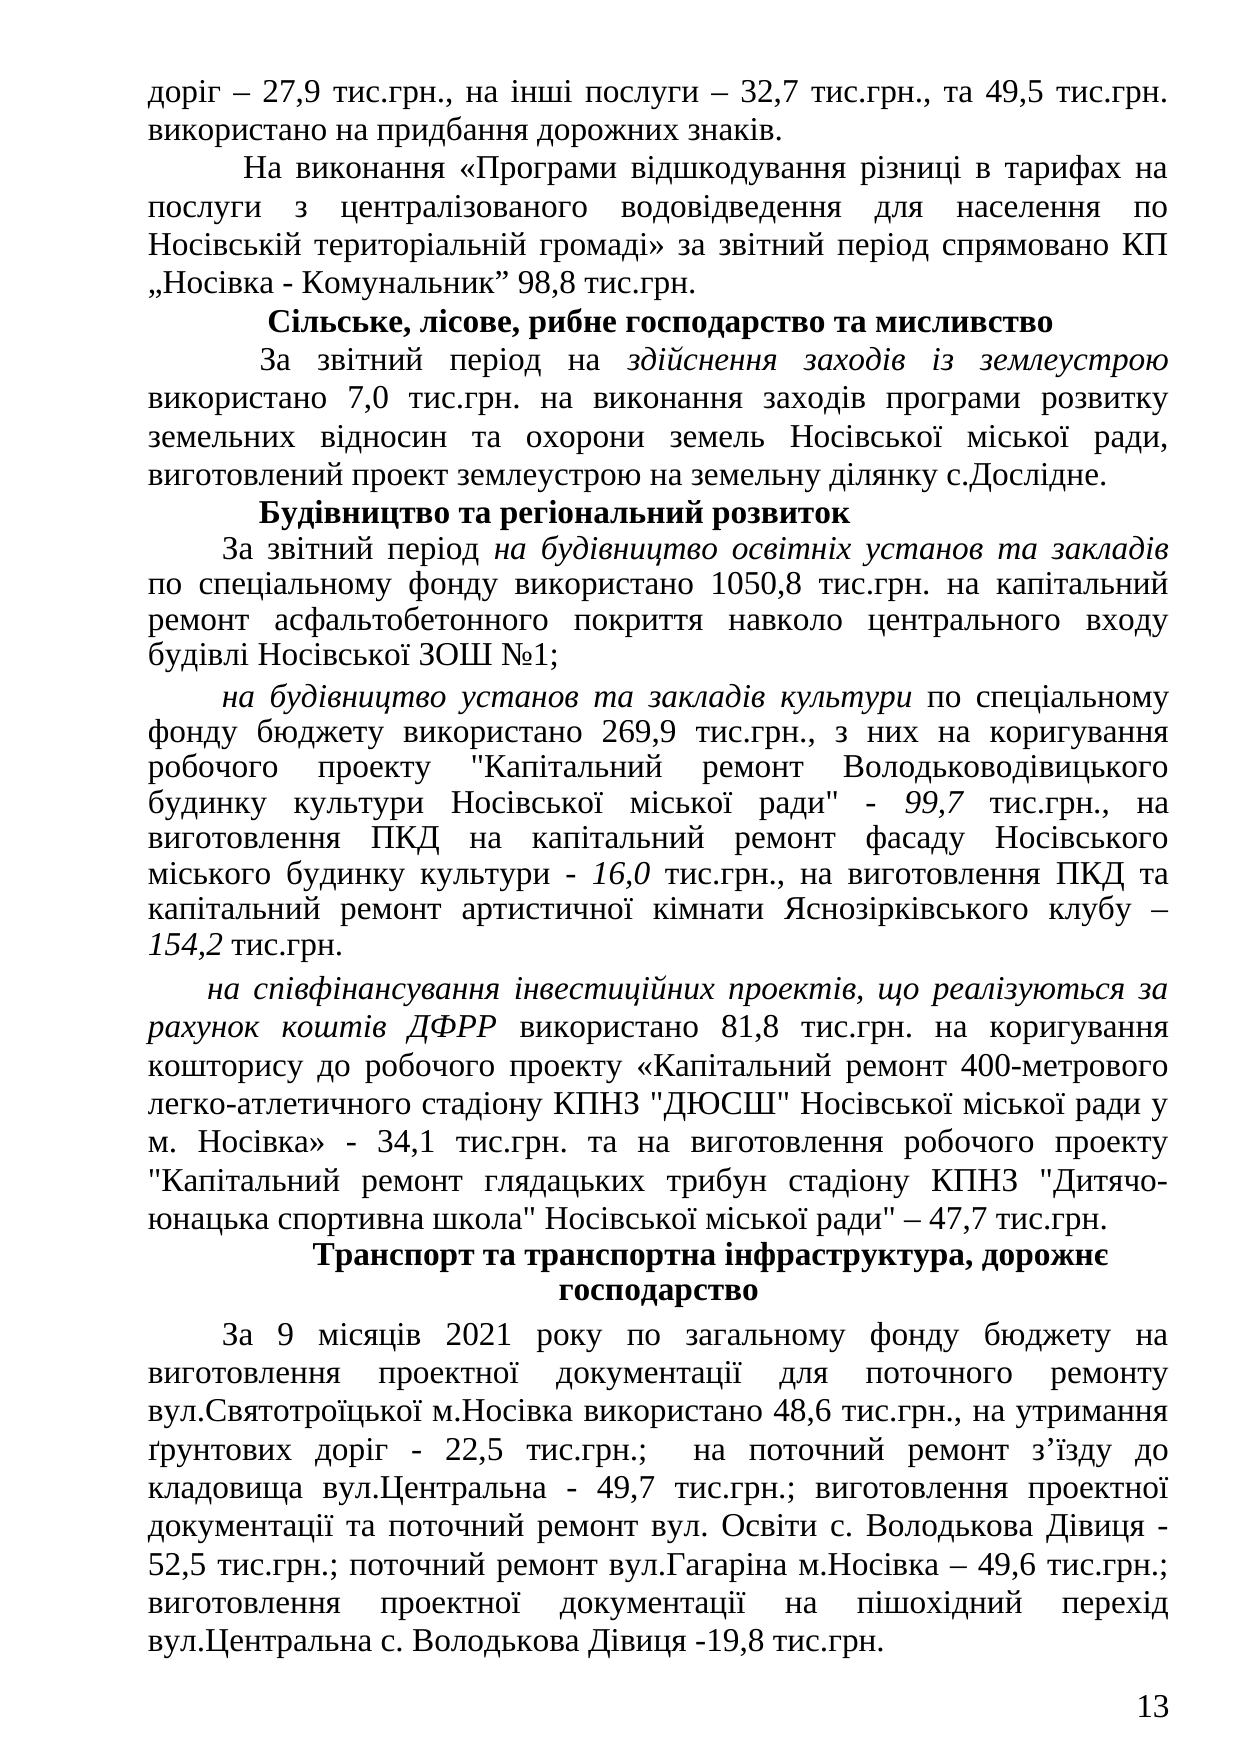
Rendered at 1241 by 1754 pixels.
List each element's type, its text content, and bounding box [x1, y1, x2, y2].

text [148, 71, 1169, 147]
text Будівництво та регіональний розвиток [148, 492, 1169, 531]
text За звітний період на здійснення заходів із землеустрою використано 7,0 тис.грн. на виконання заходів програми розвитку земельних відносин та охорони земель Носівської міської ради, виготовлений проект землеустрою на земельну ділянку с.Дослідне. [148, 339, 1169, 492]
text на співфінансування інвестиційних проектів, що реалізуються за рахунок коштів ДФРР використано 81,8 тис.грн. на коригування кошторису до робочого проекту «Капітальний ремонт 400-метрового легко-атлетичного стадіону КПНЗ "ДЮСШ" Носівської міської ради у м. Носівка» - 34,1 тис.грн. та на виготовлення робочого проекту "Капітальний ремонт глядацьких трибун стадіону КПНЗ "Дитячо-юнацька спортивна школа" Носівської міської ради" – 47,7 тис.грн. [148, 968, 1169, 1237]
text На виконання «Програми відшкодування різниці в тарифах на послуги з централізованого водовідведення для населення по Носівській територіальній громаді» за звітний період спрямовано КП „Носівка - Комунальник” 98,8 тис.грн. [148, 147, 1169, 301]
text на будівництво установ та закладів культури по спеціальному фонду бюджету використано 269,9 тис.грн., з них на коригування робочого проекту "Капітальний ремонт Володьководівицького будинку культури Носівської міської ради" - 99,7 тис.грн., на виготовлення ПКД на капітальний ремонт фасаду Носівського міського будинку культури - 16,0 тис.грн., на виготовлення ПКД та капітальний ремонт артистичної кімнати Яснозірківського клубу – 154,2 тис.грн. [148, 679, 1169, 962]
text Сільське, лісове, рибне господарство та мисливство [148, 301, 1169, 339]
text Транспорт та транспортна інфраструктура, дорожнє господарство [148, 1237, 1169, 1307]
text За звітний період на будівництво освітніх установ та закладів по спеціальному фонду використано 1050,8 тис.грн. на капітальний ремонт асфальтобетонного покриття навколо центрального входу будівлі Носівської ЗОШ №1; [148, 531, 1169, 672]
text За 9 місяців 2021 року по загальному фонду бюджету на виготовлення проектної документації для поточного ремонту вул.Святотроїцької м.Носівка використано 48,6 тис.грн., на утримання ґрунтових доріг - 22,5 тис.грн.; на поточний ремонт з’їзду до кладовища вул.Центральна - 49,7 тис.грн.; виготовлення проектної документації та поточний ремонт вул. Освіти с. Володькова Дівиця - 52,5 тис.грн.; поточний ремонт вул.Гагаріна м.Носівка – 49,6 тис.грн.; виготовлення проектної документації на пішохідний перехід вул.Центральна с. Володькова Дівиця -19,8 тис.грн. [148, 1314, 1169, 1659]
